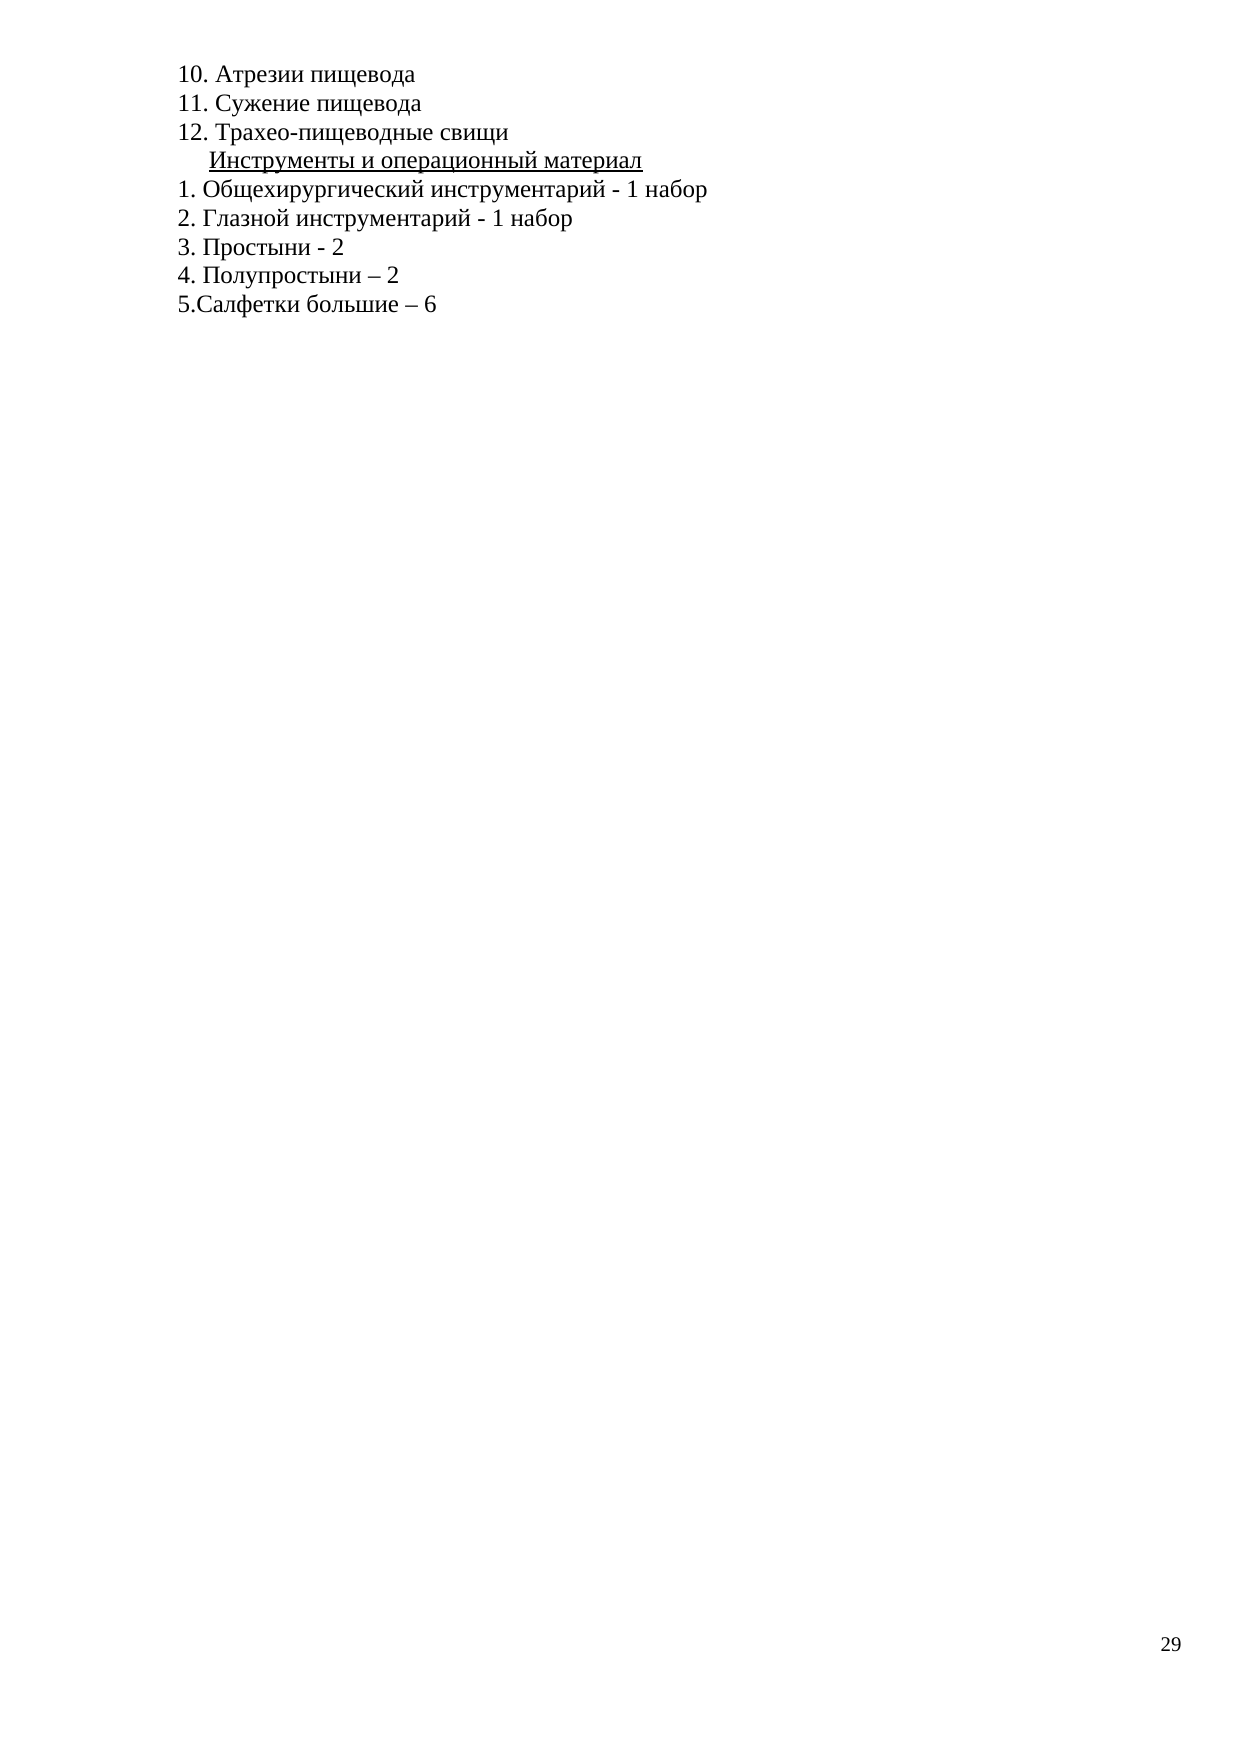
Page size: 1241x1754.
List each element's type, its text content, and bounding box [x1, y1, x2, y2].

text 4. Полупростыни – 2 [118, 260, 1181, 289]
text 3. Простыни - 2 [118, 232, 1181, 260]
text 12. Трахео-пищеводные свищи [118, 117, 1181, 145]
text 5.Салфетки большие – 6 [118, 289, 1181, 318]
text 10. Атрезии пищевода [118, 59, 1181, 88]
text 11. Сужение пищевода [118, 88, 1181, 117]
text Инструменты и операционный материал [118, 145, 1181, 174]
text 2. Глазной инструментарий - 1 набор [118, 203, 1181, 232]
text 1. Общехирургический инструментарий - 1 набор [118, 174, 1181, 203]
